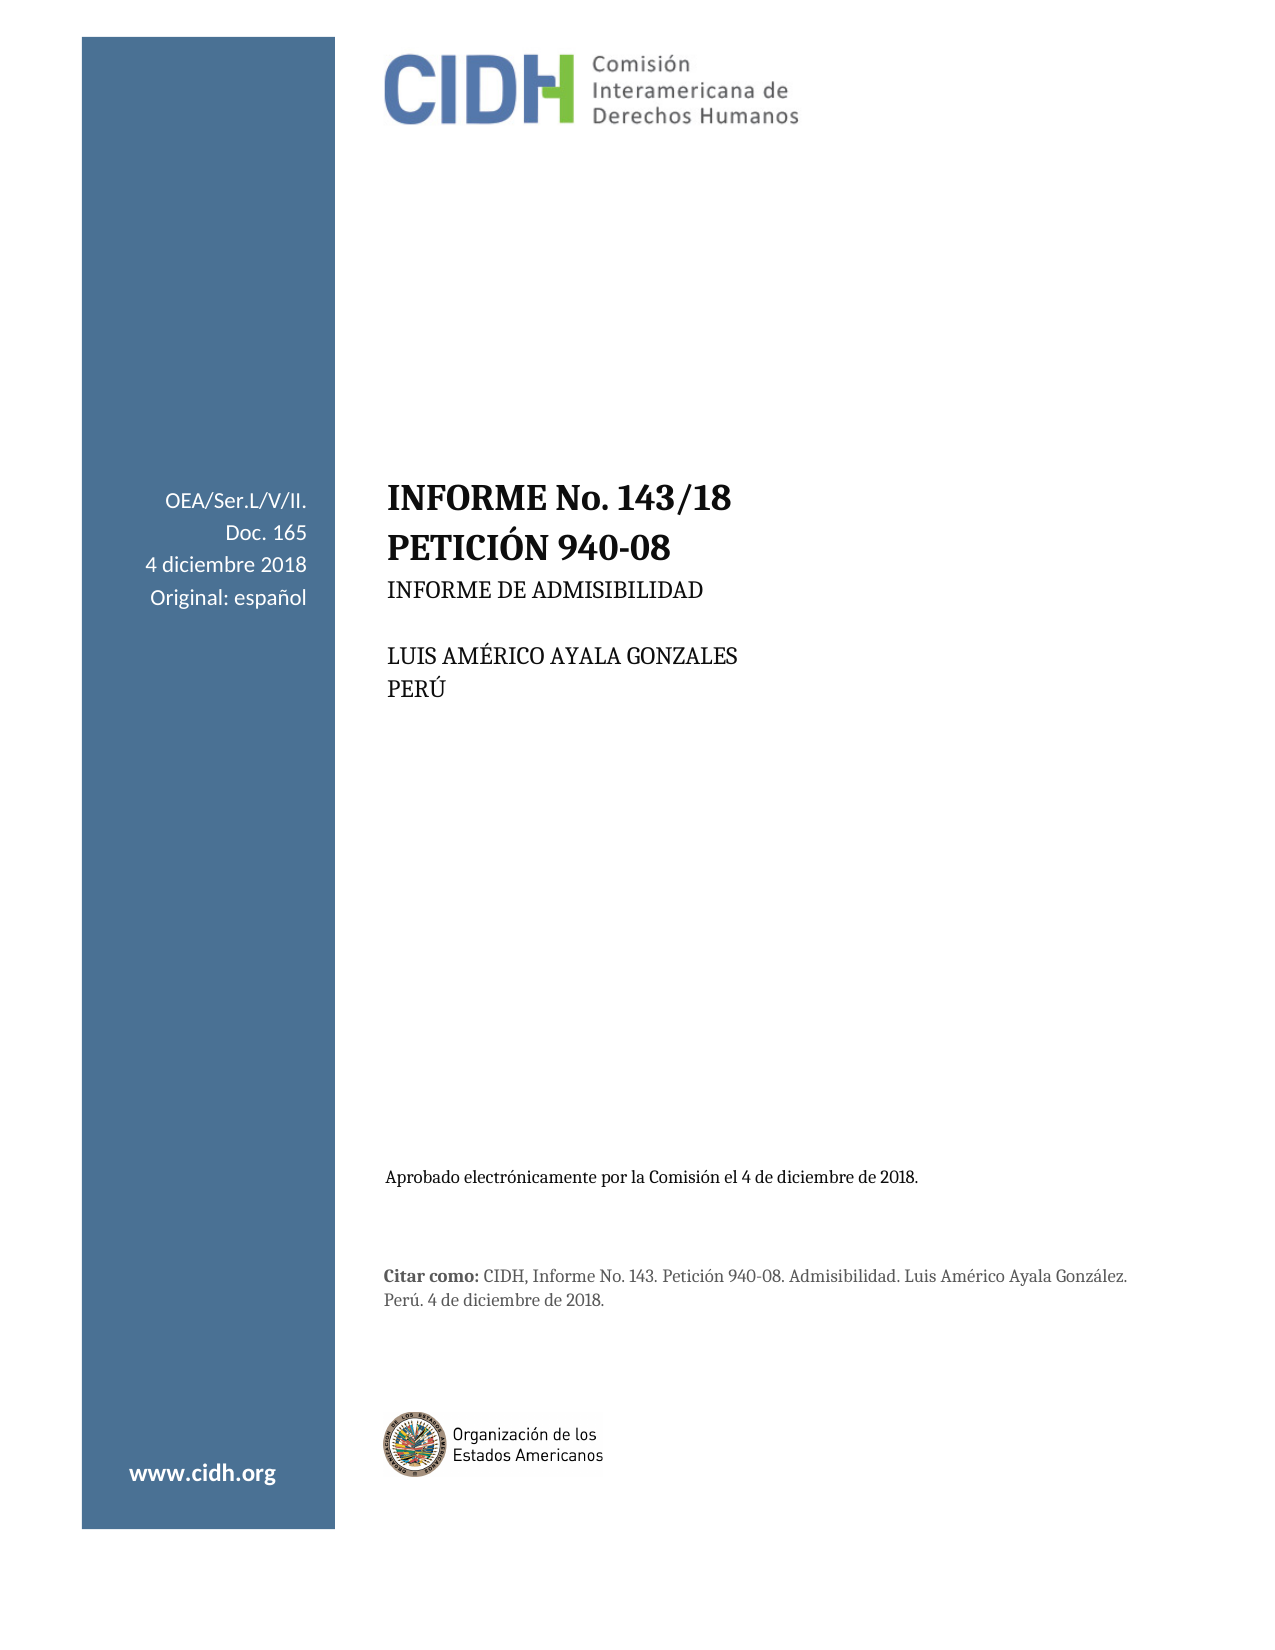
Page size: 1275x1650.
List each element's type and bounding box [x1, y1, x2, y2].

picture [383, 1412, 603, 1477]
picture [375, 47, 810, 131]
